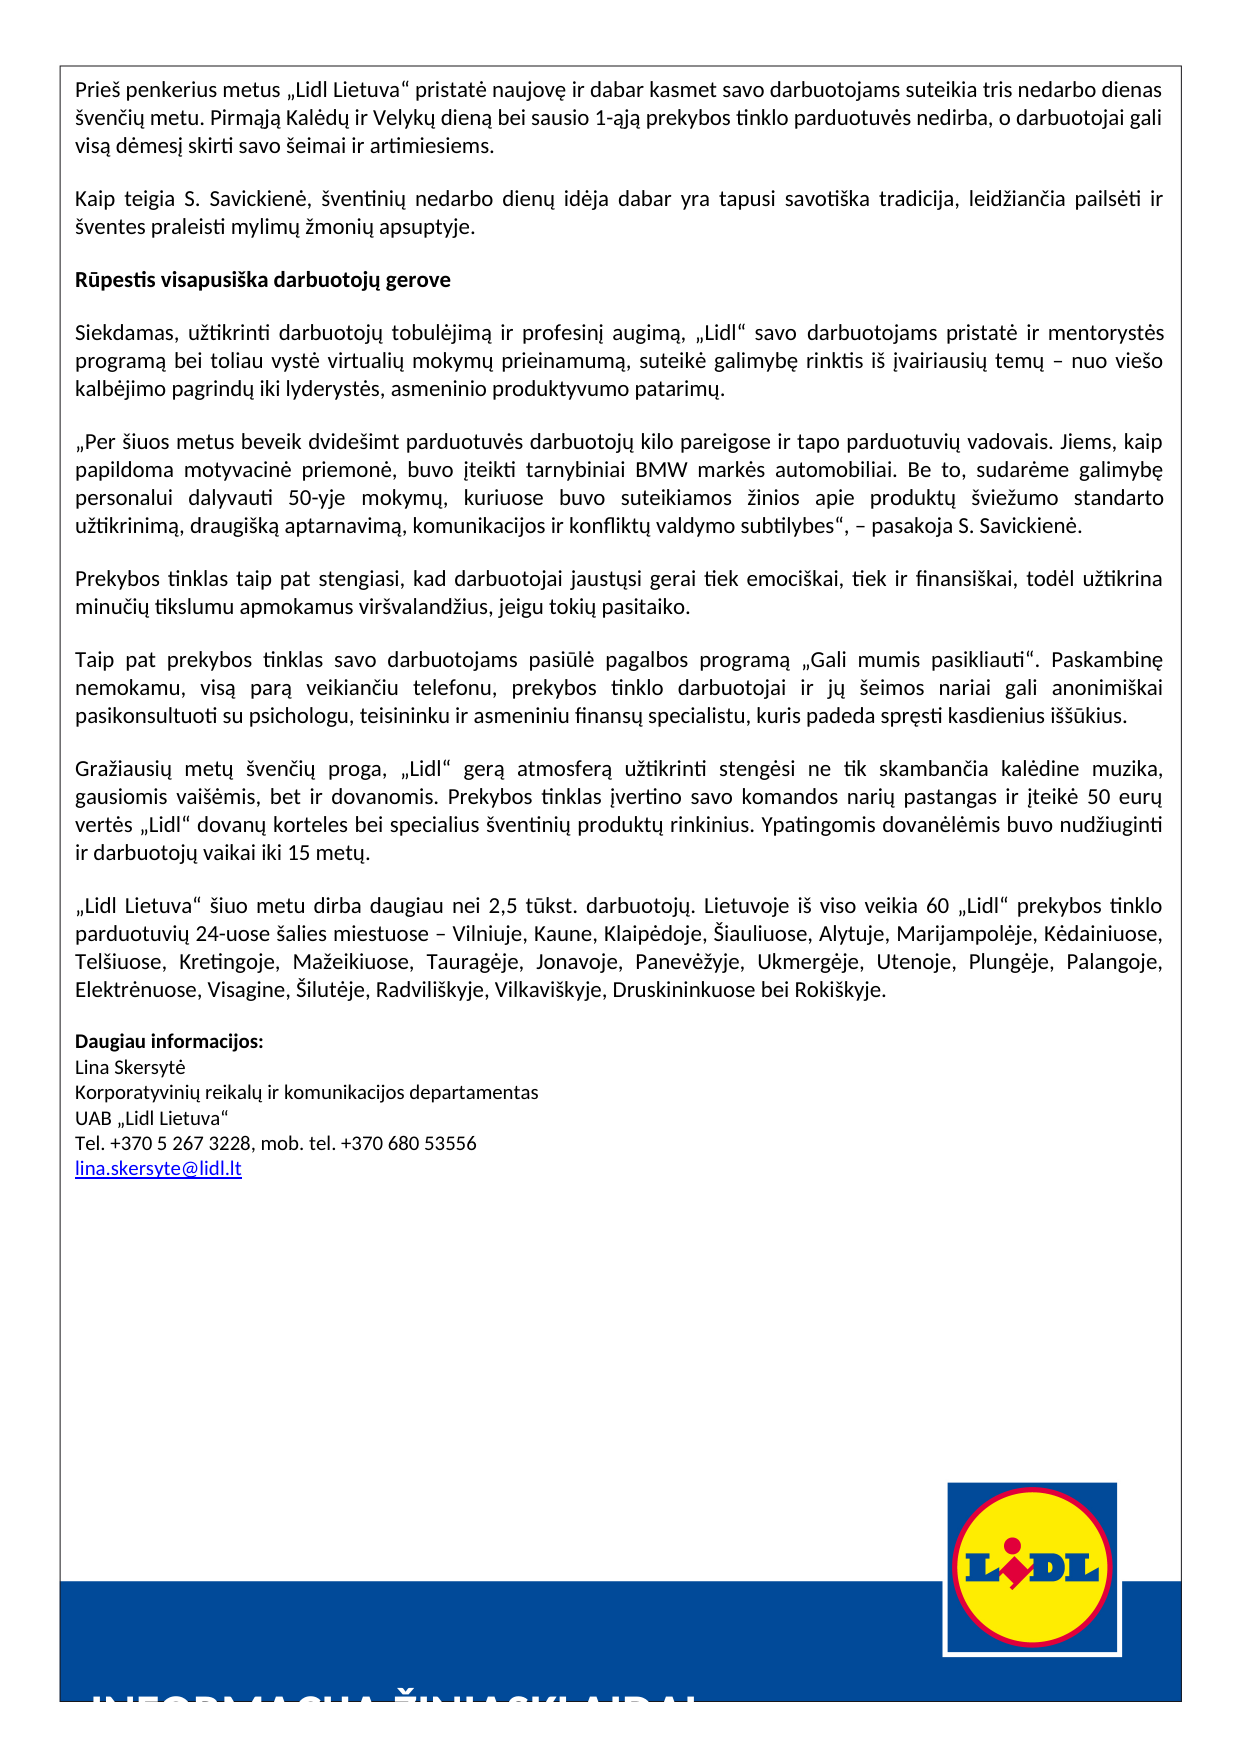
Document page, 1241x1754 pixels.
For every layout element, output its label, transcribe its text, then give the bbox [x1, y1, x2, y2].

text Prieš penkerius metus „Lidl Lietuva“ pristatė naujovę ir dabar kasmet savo darbuotojams suteikia tris nedarbo dienas švenčių metu. Pirmąją Kalėdų ir Velykų dieną bei sausio 1-ąją prekybos tinklo parduotuvės nedirba, o darbuotojai gali visą dėmesį skirti savo šeimai ir artimiesiems. [75, 75, 1165, 159]
text Kaip teigia S. Savickienė, šventinių nedarbo dienų idėja dabar yra tapusi savotiška tradicija, leidžiančia pailsėti ir šventes praleisti mylimų žmonių apsuptyje. [75, 184, 1165, 240]
text Siekdamas, užtikrinti darbuotojų tobulėjimą ir profesinį augimą, „Lidl“ savo darbuotojams pristatė ir mentorystės programą bei toliau vystė virtualių mokymų prieinamumą, suteikė galimybę rinktis iš įvairiausių temų – nuo viešo kalbėjimo pagrindų iki lyderystės, asmeninio produktyvumo patarimų. [75, 318, 1165, 402]
text Prekybos tinklas taip pat stengiasi, kad darbuotojai jaustųsi gerai tiek emociškai, tiek ir finansiškai, todėl užtikrina minučių tikslumu apmokamus viršvalandžius, jeigu tokių pasitaiko. [75, 564, 1165, 620]
picture [0, 6, 1241, 1754]
text „Per šiuos metus beveik dvidešimt parduotuvės darbuotojų kilo pareigose ir tapo parduotuvių vadovais. Jiems, kaip papildoma motyvacinė priemonė, buvo įteikti tarnybiniai BMW markės automobiliai. Be to, sudarėme galimybę personalui dalyvauti 50-yje mokymų, kuriuose buvo suteikiamos žinios apie produktų šviežumo standarto užtikrinimą, draugišką aptarnavimą, komunikacijos ir konfliktų valdymo subtilybes“, – pasakoja S. Savickienė. [75, 427, 1165, 539]
text Taip pat prekybos tinklas savo darbuotojams pasiūlė pagalbos programą „Gali mumis pasikliauti“. Paskambinę nemokamu, visą parą veikiančiu telefonu, prekybos tinklo darbuotojai ir jų šeimos nariai gali anonimiškai pasikonsultuoti su psichologu, teisininku ir asmeniniu finansų specialistu, kuris padeda spręsti kasdienius iššūkius. [75, 645, 1165, 729]
text Gražiausių metų švenčių proga, „Lidl“ gerą atmosferą užtikrinti stengėsi ne tik skambančia kalėdine muzika, gausiomis vaišėmis, bet ir dovanomis. Prekybos tinklas įvertino savo komandos narių pastangas ir įteikė 50 eurų vertės „Lidl“ dovanų korteles bei specialius šventinių produktų rinkinius. Ypatingomis dovanėlėmis buvo nudžiuginti ir darbuotojų vaikai iki 15 metų. [75, 754, 1165, 866]
text „Lidl Lietuva“ šiuo metu dirba daugiau nei 2,5 tūkst. darbuotojų. Lietuvoje iš viso veikia 60 „Lidl“ prekybos tinklo parduotuvių 24-uose šalies miestuose – Vilniuje, Kaune, Klaipėdoje, Šiauliuose, Alytuje, Marijampolėje, Kėdainiuose, Telšiuose, Kretingoje, Mažeikiuose, Tauragėje, Jonavoje, Panevėžyje, Ukmergėje, Utenoje, Plungėje, Palangoje, Elektrėnuose, Visagine, Šilutėje, Radviliškyje, Vilkaviškyje, Druskininkuose bei Rokiškyje. [75, 891, 1165, 1003]
text Rūpestis visapusiška darbuotojų gerove [75, 265, 1165, 293]
text Daugiau informacijos: Lina Skersytė Korporatyvinių reikalų ir komunikacijos departamentas UAB „Lidl Lietuva“ Tel. +370 5 267 3228, mob. tel. +370 680 53556 lina.skersyte@lidl.lt [75, 1028, 1165, 1181]
